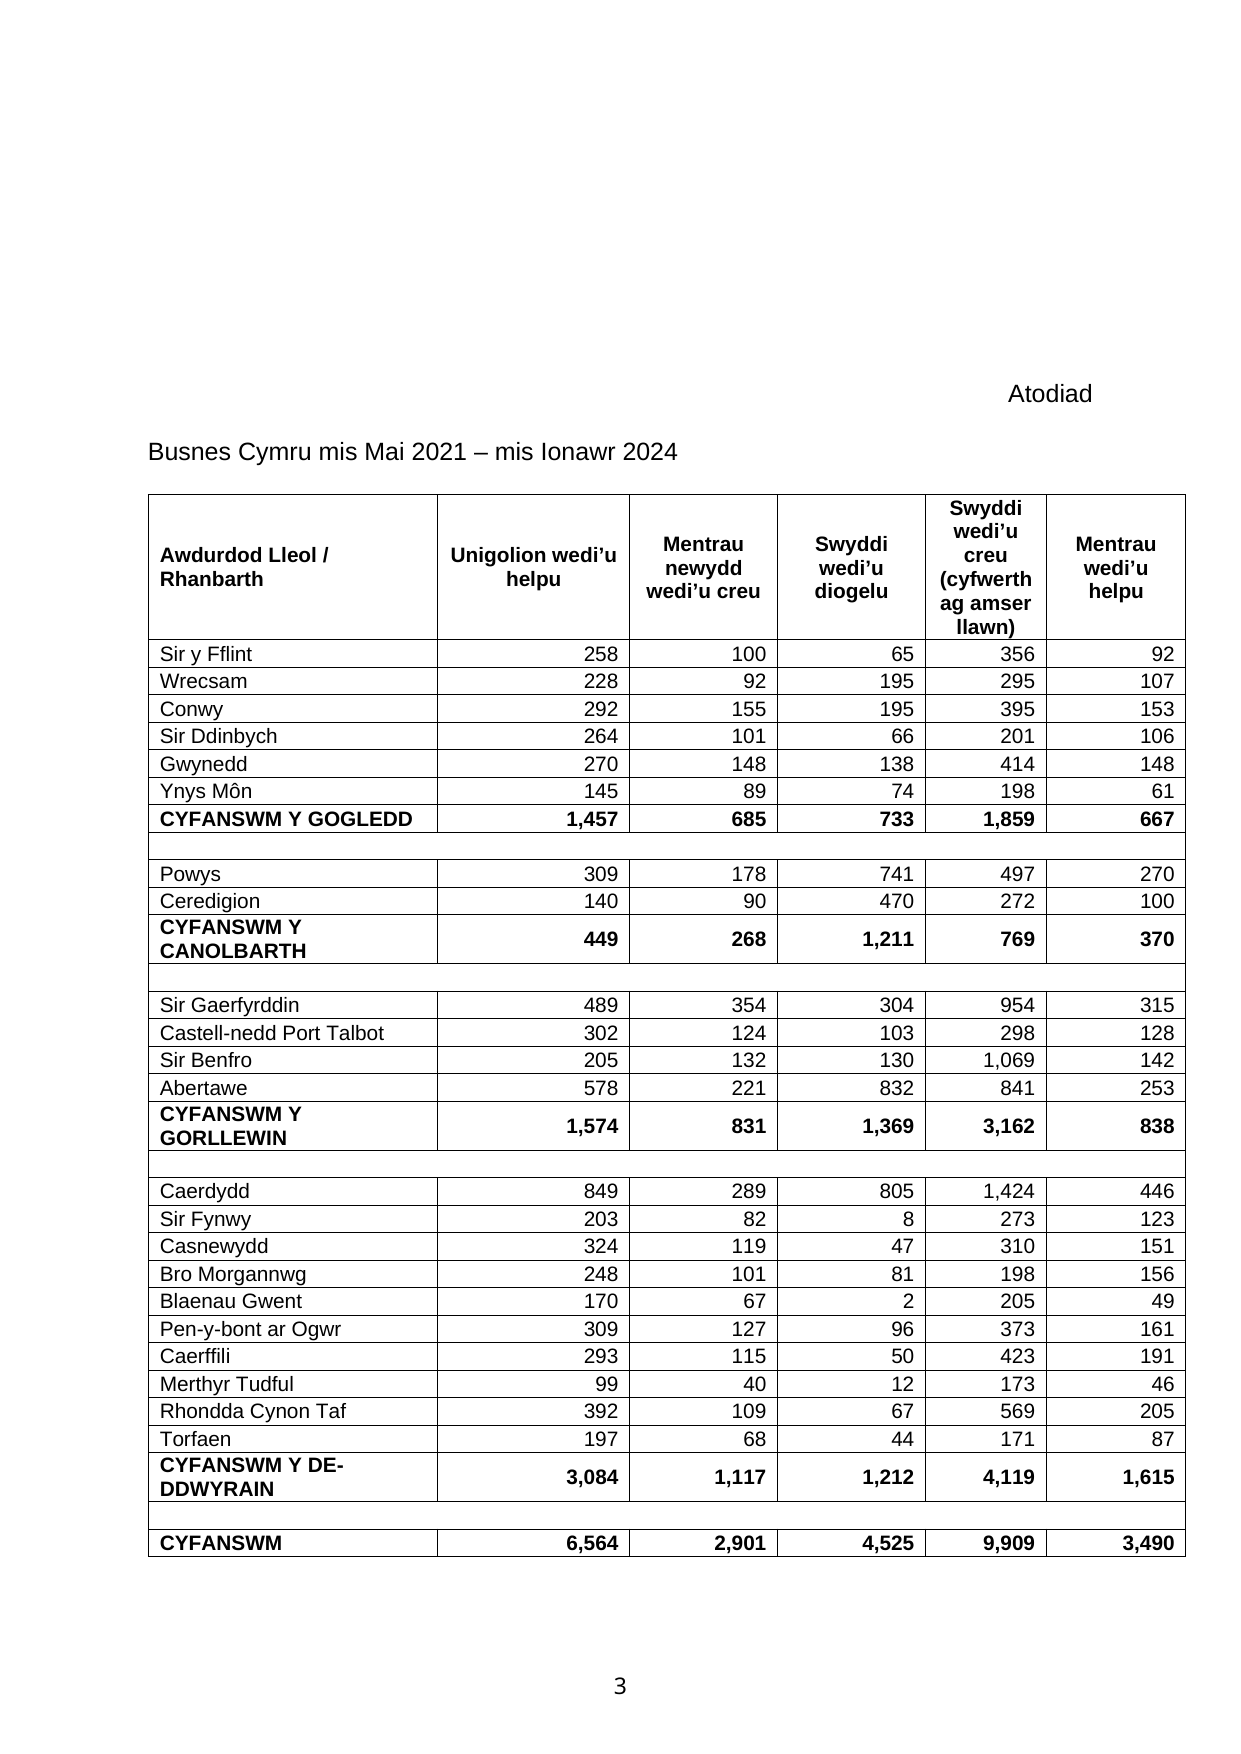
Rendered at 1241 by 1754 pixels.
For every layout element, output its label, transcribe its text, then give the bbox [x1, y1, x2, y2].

table_header Swyddi wedi’u creu (cyfwerth ag amser llawn) [926, 495, 1046, 639]
table_cell 103 [778, 1019, 925, 1046]
table_cell 1,069 [926, 1047, 1046, 1073]
table_header Swyddi wedi’u diogelu [778, 495, 925, 639]
table_cell 170 [438, 1288, 629, 1314]
table_cell 248 [438, 1261, 629, 1287]
table_cell 392 [438, 1398, 629, 1424]
table_cell Abertawe [149, 1074, 437, 1101]
table_cell 667 [1047, 805, 1185, 832]
table_cell 1,457 [438, 805, 629, 832]
table_cell 1,211 [778, 915, 925, 963]
table_cell 81 [778, 1261, 925, 1287]
table_cell 171 [926, 1426, 1046, 1452]
table_cell 191 [1047, 1343, 1185, 1369]
table_cell Sir Ddinbych [149, 723, 437, 749]
table_cell Caerdydd [149, 1178, 437, 1204]
table_cell 3,084 [438, 1453, 629, 1501]
table_cell 140 [438, 888, 629, 914]
table_cell Powys [149, 860, 437, 887]
table_header Unigolion wedi’u helpu [438, 495, 629, 639]
table_cell 138 [778, 750, 925, 777]
table_cell 173 [926, 1371, 1046, 1397]
table_cell 107 [1047, 668, 1185, 694]
table_cell 6,564 [438, 1530, 629, 1556]
table_cell 2,901 [630, 1530, 777, 1556]
table_cell Conwy [149, 695, 437, 722]
table_cell Ynys Môn [149, 778, 437, 804]
table_cell 354 [630, 992, 777, 1018]
table_cell 161 [1047, 1316, 1185, 1342]
table_cell 497 [926, 860, 1046, 887]
table_cell 50 [778, 1343, 925, 1369]
table_cell 253 [1047, 1074, 1185, 1101]
table_cell 92 [630, 668, 777, 694]
table_cell 90 [630, 888, 777, 914]
table_cell 101 [630, 723, 777, 749]
table_cell 356 [926, 640, 1046, 667]
table_cell 201 [926, 723, 1046, 749]
table_cell Sir Fynwy [149, 1206, 437, 1232]
table_cell 198 [926, 1261, 1046, 1287]
table_cell 197 [438, 1426, 629, 1452]
table_cell 733 [778, 805, 925, 832]
table_cell CYFANSWM Y GOGLEDD [149, 805, 437, 832]
table_cell 99 [438, 1371, 629, 1397]
table_cell 310 [926, 1233, 1046, 1259]
table_cell Pen-y-bont ar Ogwr [149, 1316, 437, 1342]
table_cell 1,369 [778, 1102, 925, 1149]
table_cell 741 [778, 860, 925, 887]
table_cell [149, 964, 1185, 991]
table_cell 769 [926, 915, 1046, 963]
table_cell 273 [926, 1206, 1046, 1232]
table_cell 148 [1047, 750, 1185, 777]
table_cell 203 [438, 1206, 629, 1232]
table_cell 142 [1047, 1047, 1185, 1073]
table_cell 841 [926, 1074, 1046, 1101]
table_cell Wrecsam [149, 668, 437, 694]
table_cell 124 [630, 1019, 777, 1046]
table_cell 44 [778, 1426, 925, 1452]
table_cell 304 [778, 992, 925, 1018]
table_cell Ceredigion [149, 888, 437, 914]
table_cell 1,859 [926, 805, 1046, 832]
table_cell 100 [630, 640, 777, 667]
table_cell 258 [438, 640, 629, 667]
table_cell Rhondda Cynon Taf [149, 1398, 437, 1424]
table_cell 100 [1047, 888, 1185, 914]
table_cell Blaenau Gwent [149, 1288, 437, 1314]
table_cell 4,525 [778, 1530, 925, 1556]
table_cell 221 [630, 1074, 777, 1101]
table_cell 130 [778, 1047, 925, 1073]
table_cell 148 [630, 750, 777, 777]
table_header Mentrau wedi’u helpu [1047, 495, 1185, 639]
table_cell 155 [630, 695, 777, 722]
table_cell 9,909 [926, 1530, 1046, 1556]
table_cell Sir y Fflint [149, 640, 437, 667]
table_cell 205 [926, 1288, 1046, 1314]
table_cell 109 [630, 1398, 777, 1424]
table_cell 228 [438, 668, 629, 694]
table_cell 1,212 [778, 1453, 925, 1501]
table_cell 295 [926, 668, 1046, 694]
table_cell 119 [630, 1233, 777, 1259]
table_cell 132 [630, 1047, 777, 1073]
table_cell 293 [438, 1343, 629, 1369]
table_cell 66 [778, 723, 925, 749]
table_cell 61 [1047, 778, 1185, 804]
table_cell 370 [1047, 915, 1185, 963]
table_cell Sir Gaerfyrddin [149, 992, 437, 1018]
table_cell 4,119 [926, 1453, 1046, 1501]
table_cell 685 [630, 805, 777, 832]
table_cell 268 [630, 915, 777, 963]
table_cell 1,424 [926, 1178, 1046, 1204]
table_cell 153 [1047, 695, 1185, 722]
table_cell 145 [438, 778, 629, 804]
table_cell 1,117 [630, 1453, 777, 1501]
table_cell 805 [778, 1178, 925, 1204]
table_cell 954 [926, 992, 1046, 1018]
table_cell 67 [778, 1398, 925, 1424]
table_cell 47 [778, 1233, 925, 1259]
table_cell [149, 1151, 1185, 1177]
table_cell 92 [1047, 640, 1185, 667]
table_cell 82 [630, 1206, 777, 1232]
table_cell Merthyr Tudful [149, 1371, 437, 1397]
table_cell 832 [778, 1074, 925, 1101]
table_cell 395 [926, 695, 1046, 722]
table_cell 156 [1047, 1261, 1185, 1287]
table_header Mentrau newydd wedi’u creu [630, 495, 777, 639]
table_cell 2 [778, 1288, 925, 1314]
table_cell 12 [778, 1371, 925, 1397]
table_cell 1,574 [438, 1102, 629, 1149]
table_cell 74 [778, 778, 925, 804]
table_cell 569 [926, 1398, 1046, 1424]
table_cell 449 [438, 915, 629, 963]
table_cell 205 [1047, 1398, 1185, 1424]
table_cell 309 [438, 860, 629, 887]
table_cell 831 [630, 1102, 777, 1149]
table_cell 123 [1047, 1206, 1185, 1232]
table_cell 302 [438, 1019, 629, 1046]
table_cell 106 [1047, 723, 1185, 749]
table_cell 87 [1047, 1426, 1185, 1452]
table_cell Caerffili [149, 1343, 437, 1369]
table_cell 68 [630, 1426, 777, 1452]
table_cell 373 [926, 1316, 1046, 1342]
table_cell 272 [926, 888, 1046, 914]
table_cell 49 [1047, 1288, 1185, 1314]
table_cell 3,162 [926, 1102, 1046, 1149]
table_cell Sir Benfro [149, 1047, 437, 1073]
table_cell Castell-nedd Port Talbot [149, 1019, 437, 1046]
text Atodiad [223, 379, 1092, 408]
table_cell 8 [778, 1206, 925, 1232]
table_cell Casnewydd [149, 1233, 437, 1259]
table_cell 298 [926, 1019, 1046, 1046]
table_cell 324 [438, 1233, 629, 1259]
table_cell 838 [1047, 1102, 1185, 1149]
table_cell 309 [438, 1316, 629, 1342]
table_cell 423 [926, 1343, 1046, 1369]
table_header Awdurdod Lleol / Rhanbarth [149, 495, 437, 639]
table_cell 65 [778, 640, 925, 667]
table_cell 289 [630, 1178, 777, 1204]
table_cell 489 [438, 992, 629, 1018]
table_cell Torfaen [149, 1426, 437, 1452]
table_cell 101 [630, 1261, 777, 1287]
table_cell 578 [438, 1074, 629, 1101]
table_cell 40 [630, 1371, 777, 1397]
table_cell 67 [630, 1288, 777, 1314]
table_cell 178 [630, 860, 777, 887]
table_cell 414 [926, 750, 1046, 777]
table_cell 195 [778, 695, 925, 722]
table_cell [149, 833, 1185, 859]
table_cell 96 [778, 1316, 925, 1342]
table_cell 89 [630, 778, 777, 804]
table_cell CYFANSWM Y GORLLEWIN [149, 1102, 437, 1149]
table_cell Bro Morgannwg [149, 1261, 437, 1287]
table_cell 470 [778, 888, 925, 914]
table_cell 198 [926, 778, 1046, 804]
table_cell 446 [1047, 1178, 1185, 1204]
table_cell 205 [438, 1047, 629, 1073]
table_cell Gwynedd [149, 750, 437, 777]
table_cell 1,615 [1047, 1453, 1185, 1501]
table_cell 151 [1047, 1233, 1185, 1259]
table_cell 3,490 [1047, 1530, 1185, 1556]
table_cell 270 [438, 750, 629, 777]
table_cell 849 [438, 1178, 629, 1204]
table_cell 270 [1047, 860, 1185, 887]
table_cell 128 [1047, 1019, 1185, 1046]
table_cell 264 [438, 723, 629, 749]
table_cell CYFANSWM Y CANOLBARTH [149, 915, 437, 963]
table_cell 127 [630, 1316, 777, 1342]
table_cell 315 [1047, 992, 1185, 1018]
table_cell [149, 1502, 1185, 1528]
table_cell 195 [778, 668, 925, 694]
table_cell 115 [630, 1343, 777, 1369]
table_cell 46 [1047, 1371, 1185, 1397]
table_cell 292 [438, 695, 629, 722]
table_cell CYFANSWM Y DE-DDWYRAIN [149, 1453, 437, 1501]
text Busnes Cymru mis Mai 2021 – mis Ionawr 2024 [148, 437, 1092, 466]
table_cell CYFANSWM [149, 1530, 437, 1556]
